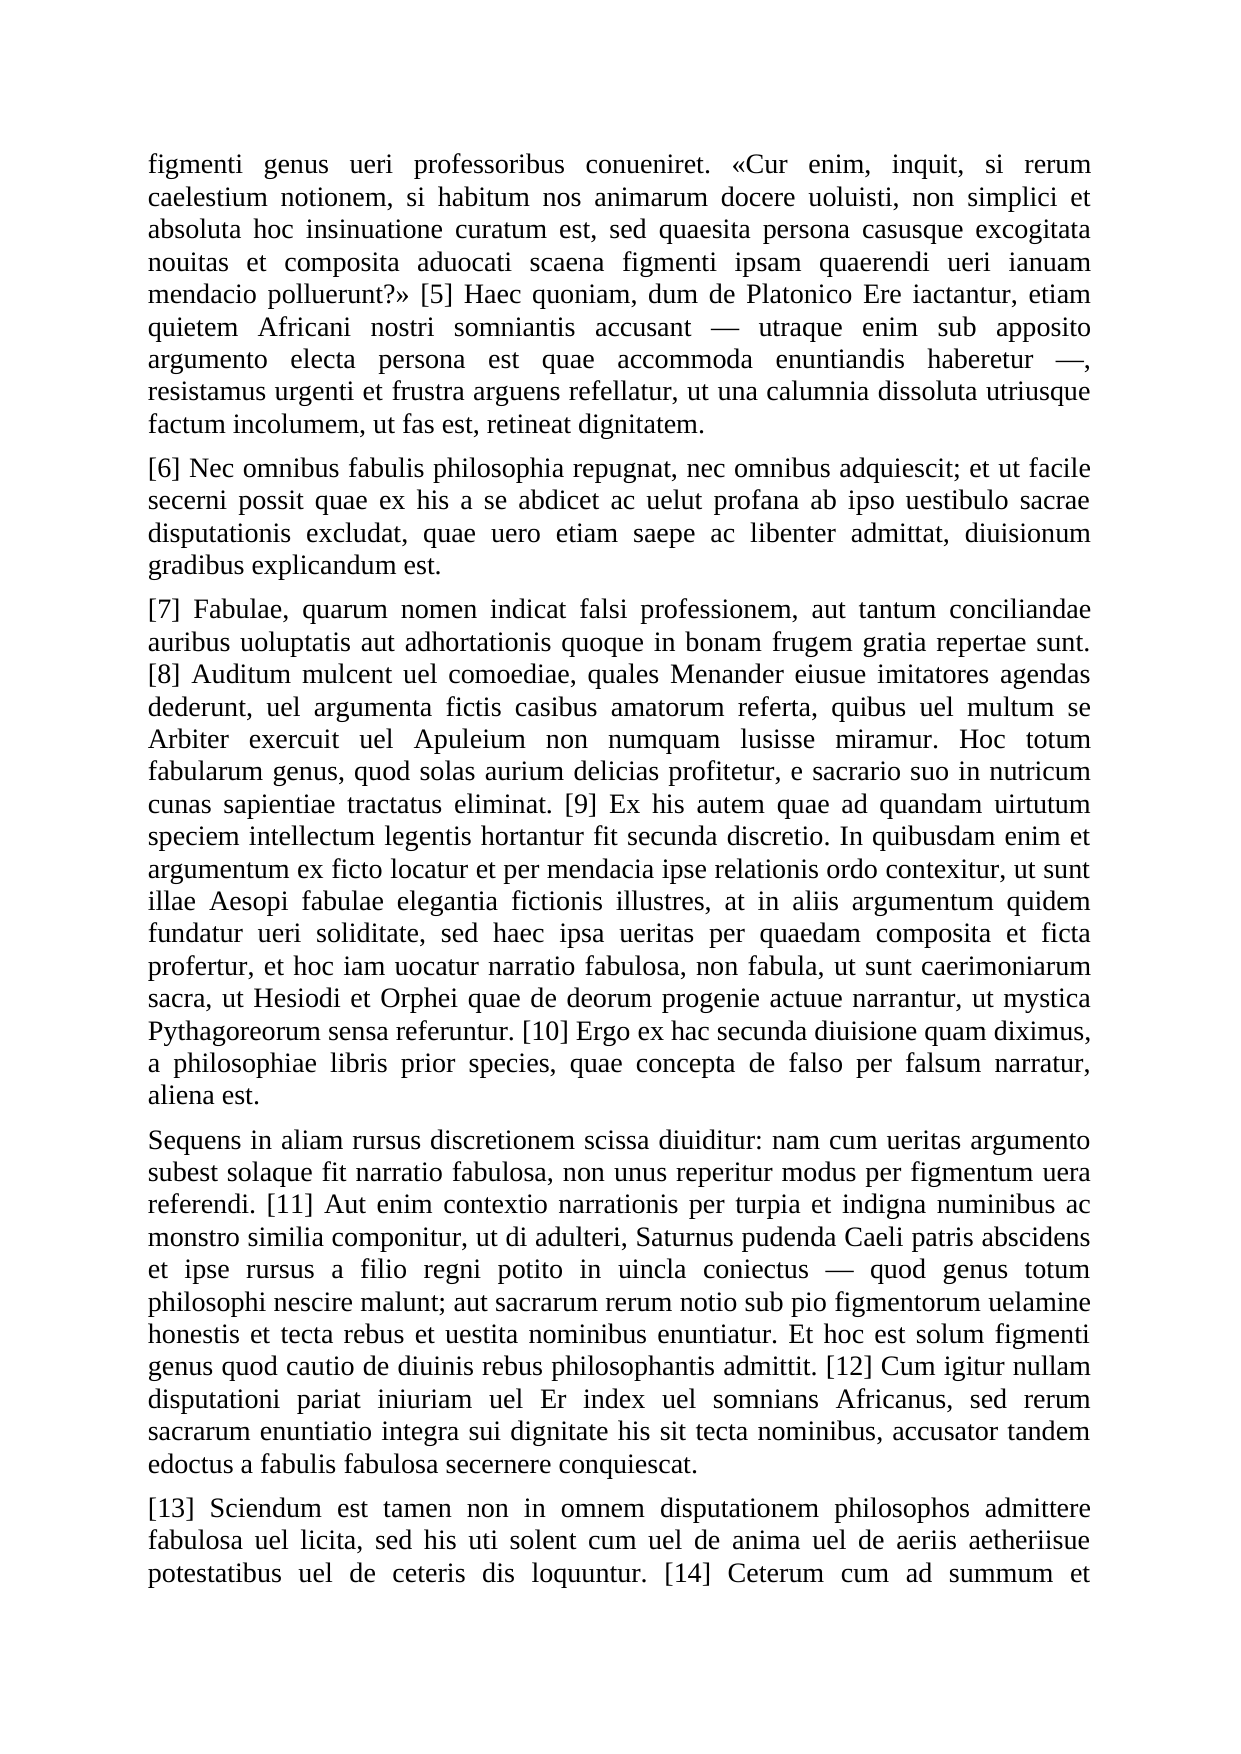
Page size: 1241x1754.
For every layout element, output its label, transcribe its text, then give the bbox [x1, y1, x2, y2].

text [148, 148, 1093, 439]
text [7] Fabulae, quarum nomen indicat falsi professionem, aut tantum conciliandae auribus uoluptatis aut adhortationis quoque in bonam frugem gratia repertae sunt. [8] Auditum mulcent uel comoediae, quales Menander eiusue imitatores agendas dederunt, uel argumenta fictis casibus amatorum referta, quibus uel multum se Arbiter exercuit uel Apuleium non numquam lusisse miramur. Hoc totum fabularum genus, quod solas aurium delicias profitetur, e sacrario suo in nutricum cunas sapientiae tractatus eliminat. [9] Ex his autem quae ad quandam uirtutum speciem intellectum legentis hortantur fit secunda discretio. In quibusdam enim et argumentum ex ficto locatur et per mendacia ipse relationis ordo contexitur, ut sunt illae Aesopi fabulae elegantia fictionis illustres, at in aliis argumentum quidem fundatur ueri soliditate, sed haec ipsa ueritas per quaedam composita et ficta profertur, et hoc iam uocatur narratio fabulosa, non fabula, ut sunt caerimoniarum sacra, ut Hesiodi et Orphei quae de deorum progenie actuue narrantur, ut mystica Pythagoreorum sensa referuntur. [10] Ergo ex hac secunda diuisione quam diximus, a philosophiae libris prior species, quae concepta de falso per falsum narratur, aliena est. [148, 592, 1093, 1111]
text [148, 1491, 1093, 1588]
text Sequens in aliam rursus discretionem scissa diuiditur: nam cum ueritas argumento subest solaque fit narratio fabulosa, non unus reperitur modus per figmentum uera referendi. [11] Aut enim contextio narrationis per turpia et indigna numinibus ac monstro similia componitur, ut di adulteri, Saturnus pudenda Caeli patris abscidens et ipse rursus a filio regni potito in uincla coniectus — quod genus totum philosophi nescire malunt; aut sacrarum rerum notio sub pio figmentorum uelamine honestis et tecta rebus et uestita nominibus enuntiatur. Et hoc est solum figmenti genus quod cautio de diuinis rebus philosophantis admittit. [12] Cum igitur nullam disputationi pariat iniuriam uel Er index uel somnians Africanus, sed rerum sacrarum enuntiatio integra sui dignitate his sit tecta nominibus, accusator tandem edoctus a fabulis fabulosa secernere conquiescat. [148, 1123, 1093, 1479]
text [6] Nec omnibus fabulis philosophia repugnat, nec omnibus adquiescit; et ut facile secerni possit quae ex his a se abdicet ac uelut profana ab ipso uestibulo sacrae disputationis excludat, quae uero etiam saepe ac libenter admittat, diuisionum gradibus explicandum est. [148, 451, 1093, 581]
